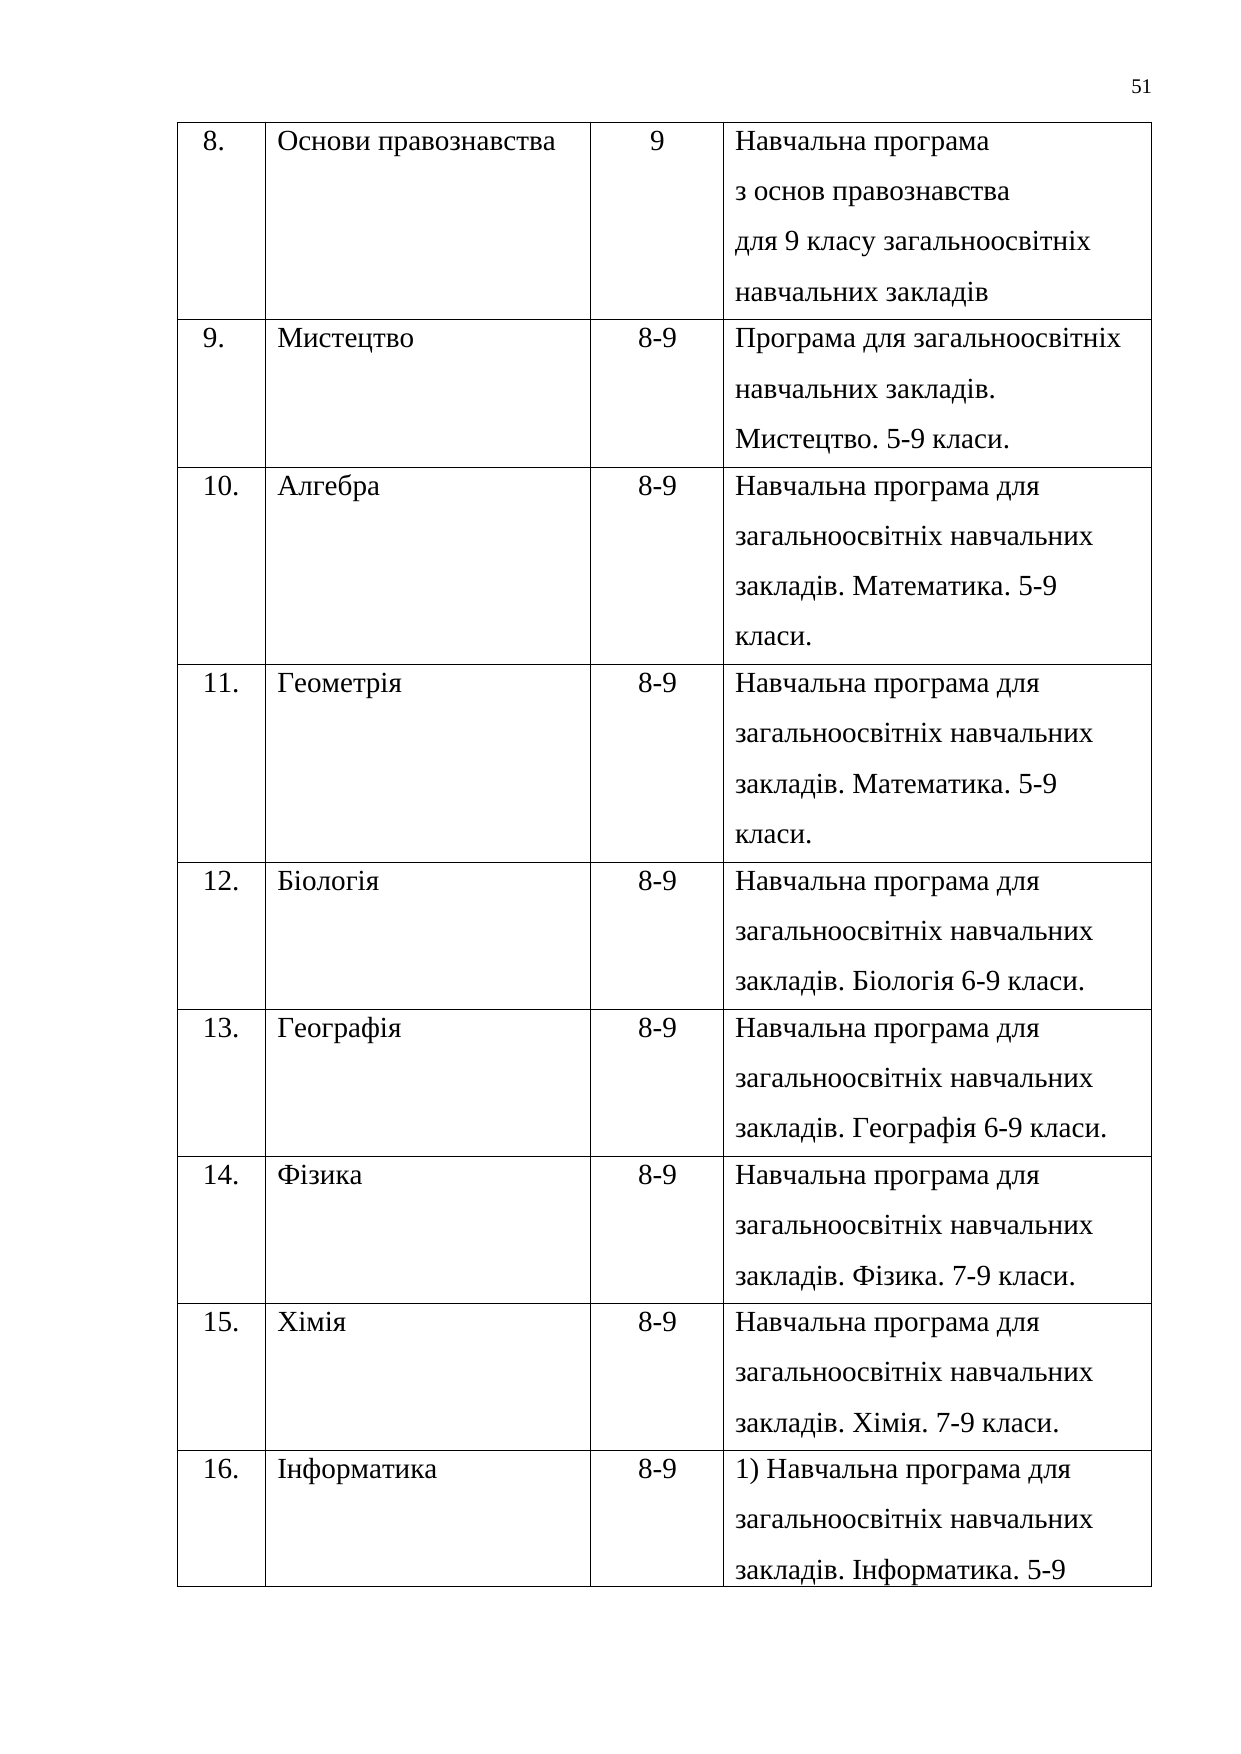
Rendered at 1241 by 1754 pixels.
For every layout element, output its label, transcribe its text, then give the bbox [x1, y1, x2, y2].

table_cell Геометрія [266, 665, 590, 862]
table_cell [178, 1451, 265, 1586]
table_cell 8-9 [591, 1304, 723, 1450]
table_cell [178, 468, 265, 664]
table_cell Навчальна програма для загальноосвітніх навчальних закладів. Фізика. 7-9 класи. [724, 1157, 1151, 1303]
table_cell Інформатика [266, 1451, 590, 1586]
table_cell Навчальна програма для загальноосвітніх навчальних закладів. Хімія. 7-9 класи. [724, 1304, 1151, 1450]
table_cell 9 [591, 123, 723, 319]
table_cell Навчальна програма для загальноосвітніх навчальних закладів. Математика. 5-9 класи. [724, 468, 1151, 664]
table_cell Основи правознавства [266, 123, 590, 319]
table_cell 8-9 [591, 665, 723, 862]
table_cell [724, 1451, 1151, 1586]
table_cell [178, 1304, 265, 1450]
table_cell [178, 123, 265, 319]
table_cell Навчальна програма з основ правознавства для 9 класу загальноосвітніх навчальних закладів [724, 123, 1151, 319]
table_cell Хімія [266, 1304, 590, 1450]
table_cell 8-9 [591, 1157, 723, 1303]
table_cell Фізика [266, 1157, 590, 1303]
table_cell Біологія [266, 863, 590, 1009]
table_cell Навчальна програма для загальноосвітніх навчальних закладів. Географія 6-9 класи. [724, 1010, 1151, 1156]
table_cell [178, 320, 265, 467]
table_cell [178, 863, 265, 1009]
table_cell Програма для загальноосвітніх навчальних закладів. Мистецтво. 5-9 класи. [724, 320, 1151, 467]
table_cell 8-9 [591, 468, 723, 664]
table_cell Географія [266, 1010, 590, 1156]
table_cell [178, 1010, 265, 1156]
table_cell 8-9 [591, 1010, 723, 1156]
table_cell 8-9 [591, 320, 723, 467]
table_cell Мистецтво [266, 320, 590, 467]
table_cell [178, 665, 265, 862]
table_cell Навчальна програма для загальноосвітніх навчальних закладів. Біологія 6-9 класи. [724, 863, 1151, 1009]
table_cell Алгебра [266, 468, 590, 664]
table_cell 8-9 [591, 863, 723, 1009]
table_cell Навчальна програма для загальноосвітніх навчальних закладів. Математика. 5-9 класи. [724, 665, 1151, 862]
table_cell [178, 1157, 265, 1303]
table_cell 8-9 [591, 1451, 723, 1586]
